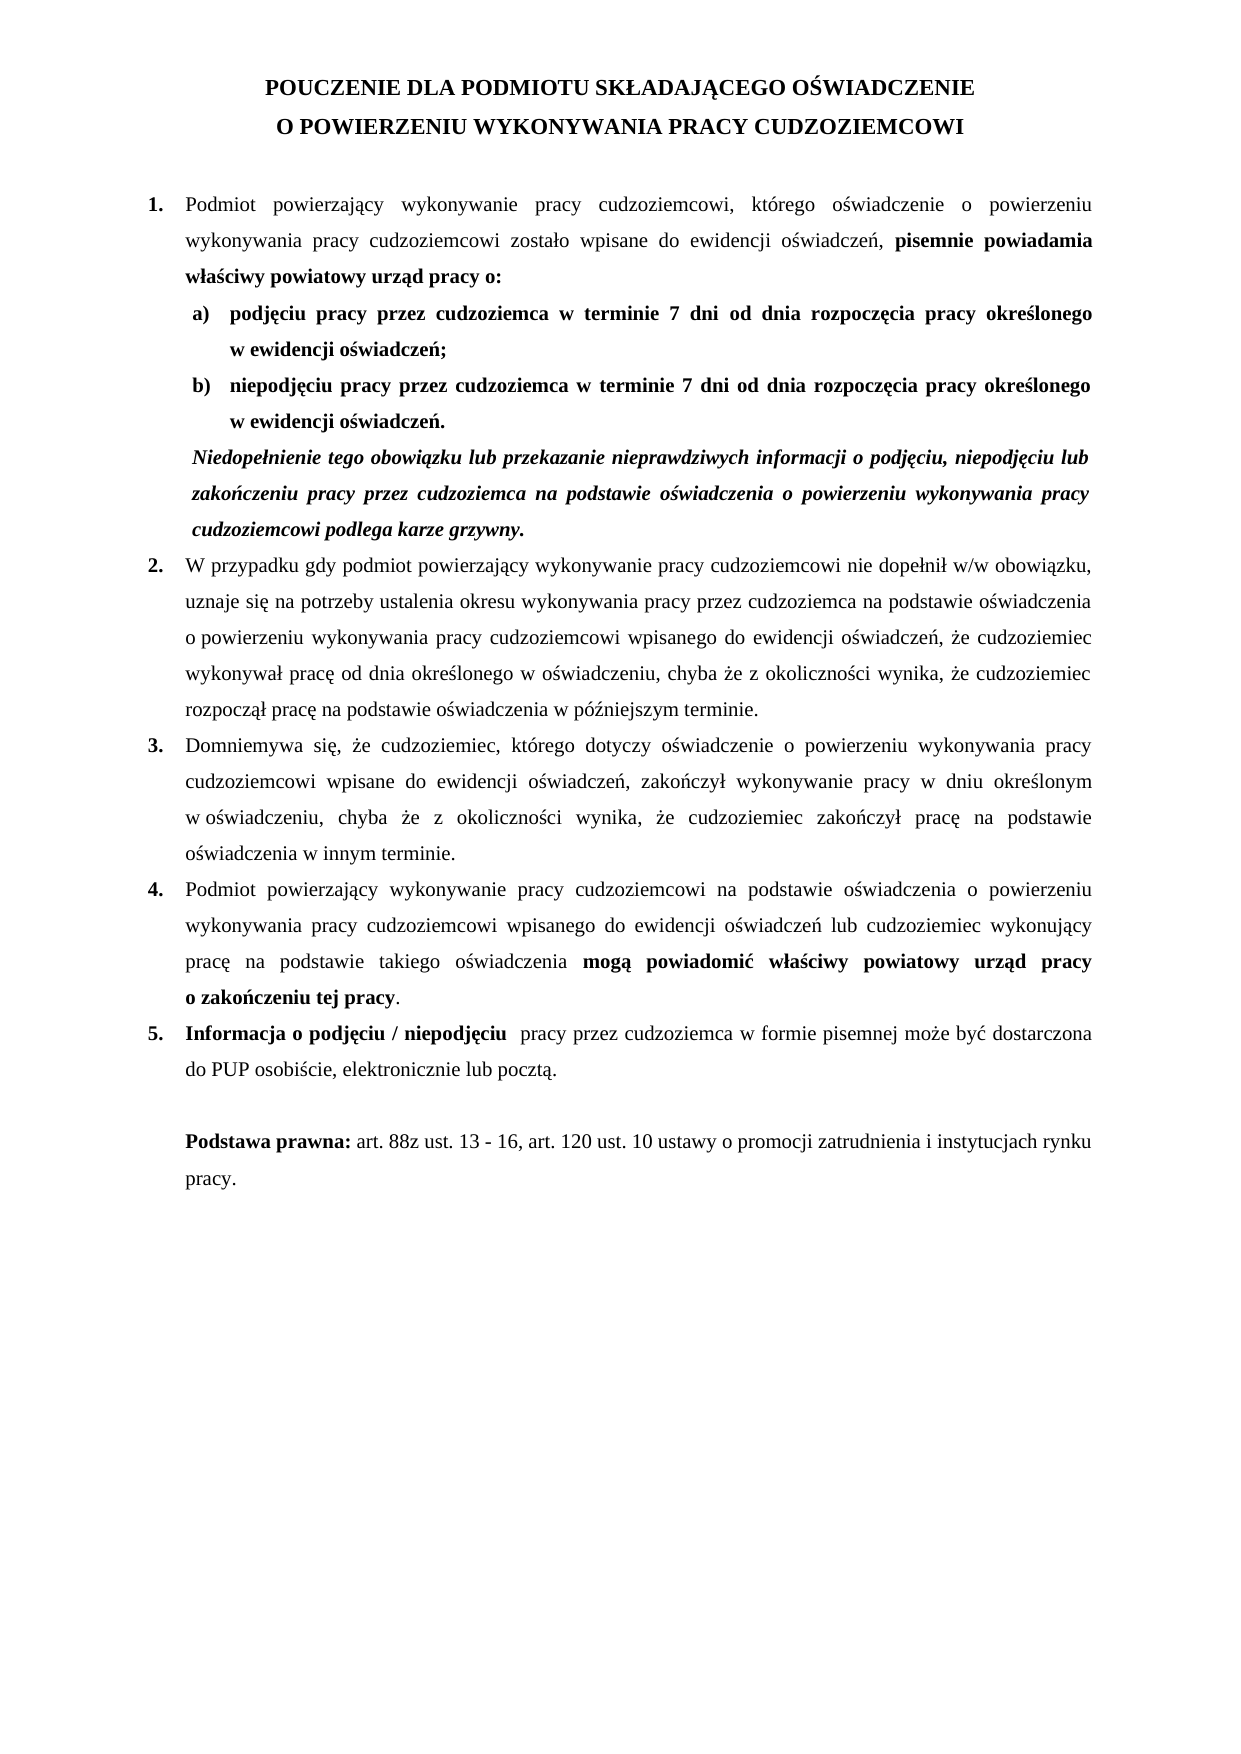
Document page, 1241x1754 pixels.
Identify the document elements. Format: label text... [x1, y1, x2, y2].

text Podstawa prawna: art. 88z ust. 13 - 16, art. 120 ust. 10 ustawy o promocji zatrudnienia i instytucjach rynku pracy. [185, 1129, 1093, 1189]
text Niedopełnienie tego obowiązku lub przekazanie nieprawdziwych informacji o podjęciu, niepodjęciu lub zakończeniu pracy przez cudzoziemca na podstawie oświadczenia o powierzeniu wykonywania pracy cudzoziemcowi podlega karze grzywny. [192, 444, 1093, 541]
text POUCZENIE DLA PODMIOTU SKŁADAJĄCEGO OŚWIADCZENIE [148, 74, 1093, 100]
list Podmiot powierzający wykonywanie pracy cudzoziemcowi na podstawie oświadczenia o powierzeniu wykonywania pracy cudzoziemcowi wpisanego do ewidencji oświadczeń lub cudzoziemiec wykonujący pracę na podstawie takiego oświadczenia mogą powiadomić właściwy powiatowy urząd pracy o zakończeniu tej pracy. [148, 877, 1093, 1009]
list podjęciu pracy przez cudzoziemca w terminie 7 dni od dnia rozpoczęcia pracy określonego w ewidencji oświadczeń; [192, 300, 1093, 361]
text O POWIERZENIU WYKONYWANIA PRACY CUDZOZIEMCOWI [148, 113, 1093, 140]
list niepodjęciu pracy przez cudzoziemca w terminie 7 dni od dnia rozpoczęcia pracy określonego w ewidencji oświadczeń. [192, 372, 1093, 433]
list Domniemywa się, że cudzoziemiec, którego dotyczy oświadczenie o powierzeniu wykonywania pracy cudzoziemcowi wpisane do ewidencji oświadczeń, zakończył wykonywanie pracy w dniu określonym w oświadczeniu, chyba że z okoliczności wynika, że cudzoziemiec zakończył pracę na podstawie oświadczenia w innym terminie. [148, 733, 1093, 865]
list Podmiot powierzający wykonywanie pracy cudzoziemcowi, którego oświadczenie o powierzeniu wykonywania pracy cudzoziemcowi zostało wpisane do ewidencji oświadczeń, pisemnie powiadamia właściwy powiatowy urząd pracy o: [148, 192, 1093, 288]
list W przypadku gdy podmiot powierzający wykonywanie pracy cudzoziemcowi nie dopełnił w/w obowiązku, uznaje się na potrzeby ustalenia okresu wykonywania pracy przez cudzoziemca na podstawie oświadczenia o powierzeniu wykonywania pracy cudzoziemcowi wpisanego do ewidencji oświadczeń, że cudzoziemiec wykonywał pracę od dnia określonego w oświadczeniu, chyba że z okoliczności wynika, że cudzoziemiec rozpoczął pracę na podstawie oświadczenia w późniejszym terminie. [148, 553, 1093, 721]
list Informacja o podjęciu / niepodjęciu pracy przez cudzoziemca w formie pisemnej może być dostarczona do PUP osobiście, elektronicznie lub pocztą. [148, 1021, 1093, 1081]
